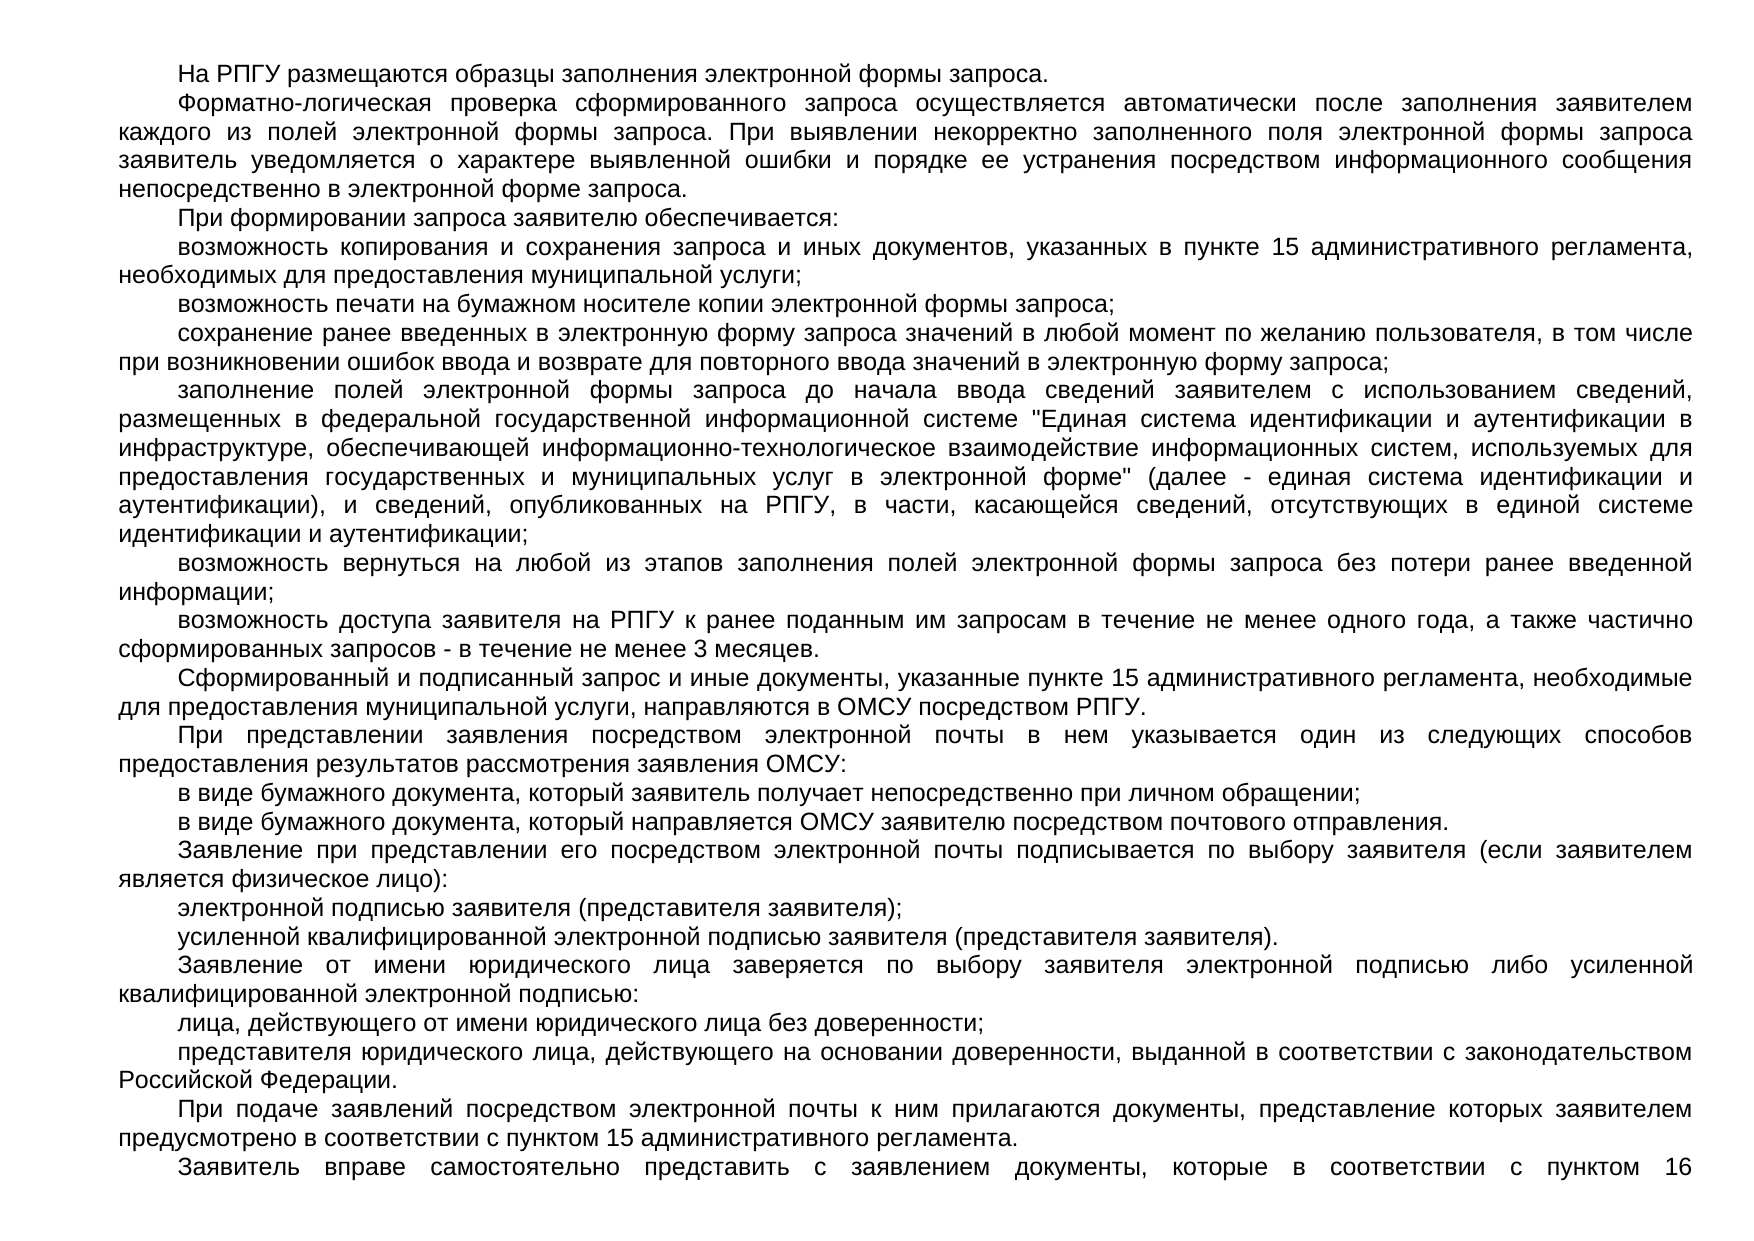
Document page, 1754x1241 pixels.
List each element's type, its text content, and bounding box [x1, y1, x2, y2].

text представителя юридического лица, действующего на основании доверенности, выданной в соответствии с законодательством Российской Федерации. [118, 1037, 1695, 1094]
text сохранение ранее введенных в электронную форму запроса значений в любой момент по желанию пользователя, в том числе при возникновении ошибок ввода и возврате для повторного ввода значений в электронную форму запроса; [118, 318, 1695, 375]
text Заявление от имени юридического лица заверяется по выбору заявителя электронной подписью либо усиленной квалифицированной электронной подписью: [118, 950, 1695, 1008]
text На РПГУ размещаются образцы заполнения электронной формы запроса. [118, 59, 1695, 88]
text Заявление при представлении его посредством электронной почты подписывается по выбору заявителя (если заявителем является физическое лицо): [118, 835, 1695, 893]
text возможность печати на бумажном носителе копии электронной формы запроса; [118, 289, 1695, 318]
text возможность доступа заявителя на РПГУ к ранее поданным им запросам в течение не менее одного года, а также частично сформированных запросов - в течение не менее 3 месяцев. [118, 605, 1695, 663]
text электронной подписью заявителя (представителя заявителя); [118, 893, 1695, 922]
text заполнение полей электронной формы запроса до начала ввода сведений заявителем с использованием сведений, размещенных в федеральной государственной информационной системе "Единая система идентификации и аутентификации в инфраструктуре, обеспечивающей информационно-технологическое взаимодействие информационных систем, используемых для предоставления государственных и муниципальных услуг в электронной форме" (далее - единая система идентификации и аутентификации), и сведений, опубликованных на РПГУ, в части, касающейся сведений, отсутствующих в единой системе идентификации и аутентификации; [118, 375, 1695, 548]
text Форматно-логическая проверка сформированного запроса осуществляется автоматически после заполнения заявителем каждого из полей электронной формы запроса. При выявлении некорректно заполненного поля электронной формы запроса заявитель уведомляется о характере выявленной ошибки и порядке ее устранения посредством информационного сообщения непосредственно в электронной форме запроса. [118, 88, 1695, 203]
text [118, 1152, 1695, 1180]
text возможность копирования и сохранения запроса и иных документов, указанных в пункте 15 административного регламента, необходимых для предоставления муниципальной услуги; [118, 232, 1695, 289]
text в виде бумажного документа, который заявитель получает непосредственно при личном обращении; [118, 778, 1695, 807]
text лица, действующего от имени юридического лица без доверенности; [118, 1008, 1695, 1037]
text усиленной квалифицированной электронной подписью заявителя (представителя заявителя). [118, 922, 1695, 950]
text При подаче заявлений посредством электронной почты к ним прилагаются документы, представление которых заявителем предусмотрено в соответствии с пунктом 15 административного регламента. [118, 1094, 1695, 1152]
text При представлении заявления посредством электронной почты в нем указывается один из следующих способов предоставления результатов рассмотрения заявления ОМСУ: [118, 720, 1695, 778]
text Сформированный и подписанный запрос и иные документы, указанные пункте 15 административного регламента, необходимые для предоставления муниципальной услуги, направляются в ОМСУ посредством РПГУ. [118, 663, 1695, 720]
text возможность вернуться на любой из этапов заполнения полей электронной формы запроса без потери ранее введенной информации; [118, 548, 1695, 605]
text в виде бумажного документа, который направляется ОМСУ заявителю посредством почтового отправления. [118, 807, 1695, 835]
text При формировании запроса заявителю обеспечивается: [118, 203, 1695, 232]
